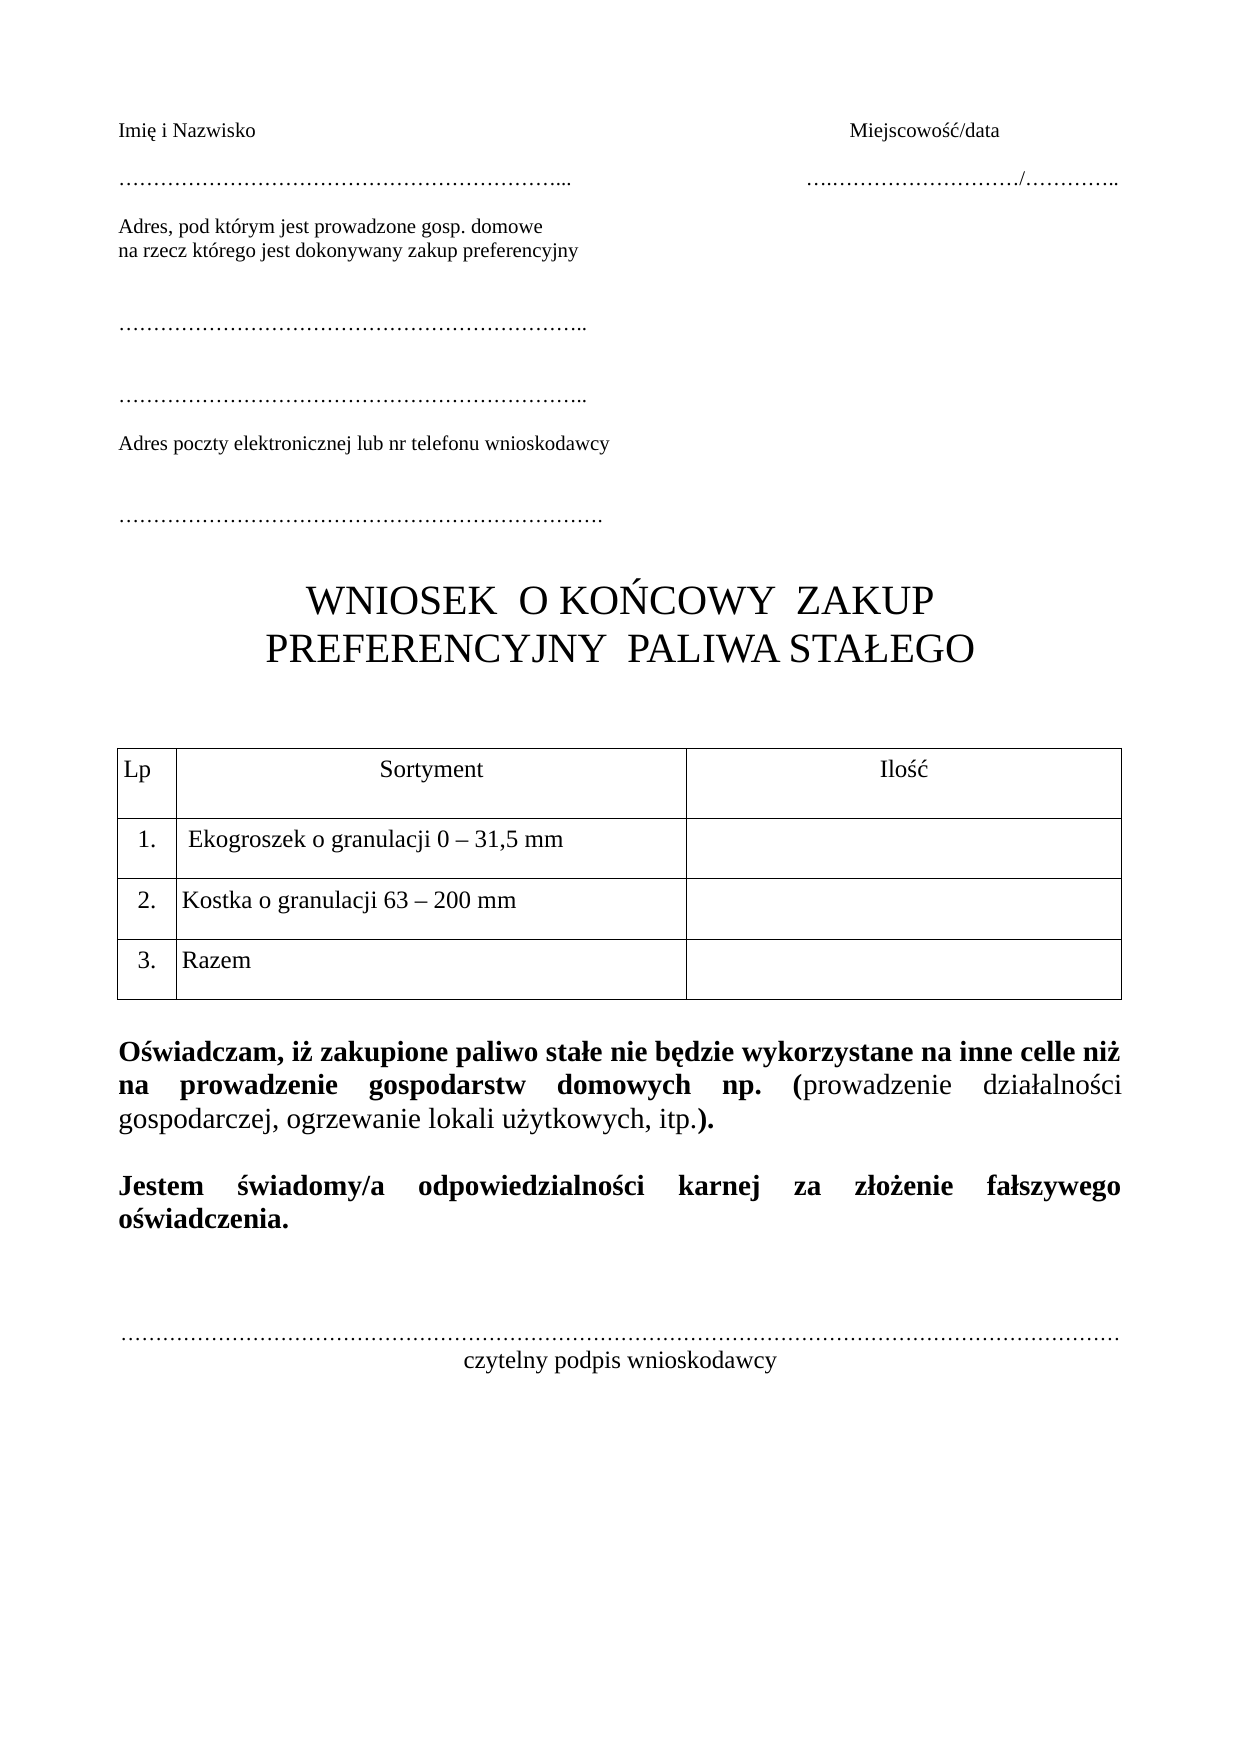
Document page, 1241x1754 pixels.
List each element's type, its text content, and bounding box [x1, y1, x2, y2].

text ………………………………………………………….. [118, 383, 1122, 407]
text ………………………………………………………………………………………………………………………………czytelny podpis wnioskodawcy [118, 1321, 1122, 1374]
text Adres, pod którym jest prowadzone gosp. domowe [118, 214, 1122, 238]
text ……………………………………………………………. [118, 503, 1122, 527]
table_cell [687, 940, 1121, 999]
table_cell [687, 879, 1121, 939]
table_cell Ekogroszek o granulacji 0 – 31,5 mm [177, 819, 686, 878]
text Oświadczam, iż zakupione paliwo stałe nie będzie wykorzystane na inne celle niż na prowadzenie gospodarstw domowych np. (prowadzenie działalności gospodarczej, ogrzewanie lokali użytkowych, itp.). [118, 1034, 1122, 1134]
table_header Ilość [687, 749, 1121, 818]
table_header Lp [118, 749, 176, 818]
table_cell Kostka o granulacji 63 – 200 mm [177, 879, 686, 939]
text WNIOSEK O KOŃCOWY ZAKUP PREFERENCYJNY PALIWA STAŁEGO [118, 575, 1122, 671]
text Adres poczty elektronicznej lub nr telefonu wnioskodawcy [118, 431, 1122, 455]
table_cell 2. [118, 879, 176, 939]
table_cell 3. [118, 940, 176, 999]
table_cell [687, 819, 1121, 878]
table_cell Razem [177, 940, 686, 999]
text Jestem świadomy/a odpowiedzialności karnej za złożenie fałszywego oświadczenia. [118, 1168, 1122, 1235]
text na rzecz którego jest dokonywany zakup preferencyjny [118, 238, 1122, 262]
text ………………………………………………………….. [118, 311, 1122, 335]
text ………………………………………………………... ….………………………/………….. [118, 166, 1122, 190]
text Imię i Nazwisko Miejscowość/data [118, 118, 1122, 142]
table_cell 1. [118, 819, 176, 878]
table_header Sortyment [177, 749, 686, 818]
